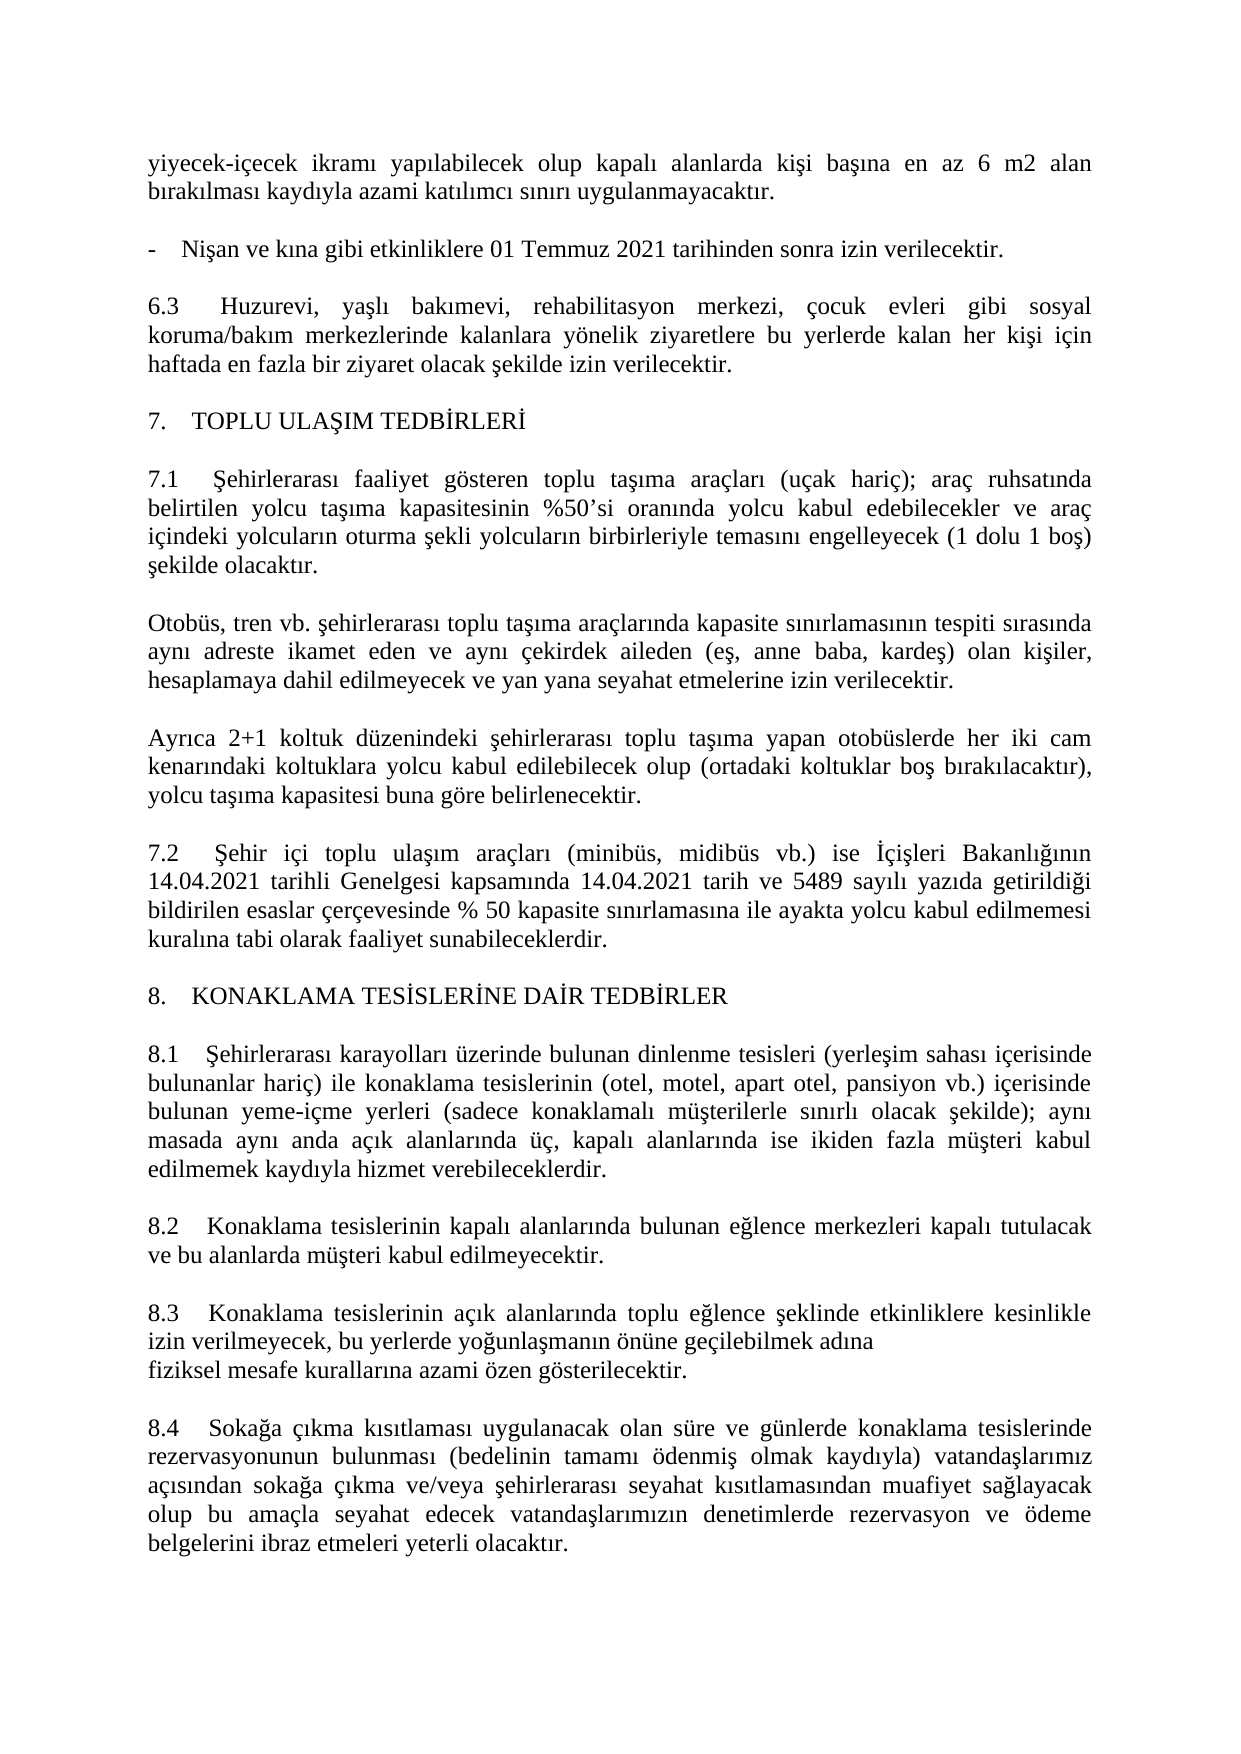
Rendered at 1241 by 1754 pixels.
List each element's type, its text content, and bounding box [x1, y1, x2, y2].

text 7. TOPLU ULAŞIM TEDBİRLERİ [148, 406, 1093, 435]
text 7.2 Şehir içi toplu ulaşım araçları (minibüs, midibüs vb.) ise İçişleri Bakanlığının 14.04.2021 tarihli Genelgesi kapsamında 14.04.2021 tarih ve 5489 sayılı yazıda getirildiği bildirilen esaslar çerçevesinde % 50 kapasite sınırlamasına ile ayakta yolcu kabul edilmemesi kuralına tabi olarak faaliyet sunabileceklerdir. [148, 838, 1093, 953]
text 8.3 Konaklama tesislerinin açık alanlarında toplu eğlence şeklinde etkinliklere kesinlikle izin verilmeyecek, bu yerlerde yoğunlaşmanın önüne geçilebilmek adına [148, 1298, 1093, 1355]
text 7.1 Şehirlerarası faaliyet gösteren toplu taşıma araçları (uçak hariç); araç ruhsatında belirtilen yolcu taşıma kapasitesinin %50’si oranında yolcu kabul edebilecekler ve araç içindeki yolcuların oturma şekli yolcuların birbirleriyle temasını engelleyecek (1 dolu 1 boş) şekilde olacaktır. [148, 464, 1093, 579]
text 8.2 Konaklama tesislerinin kapalı alanlarında bulunan eğlence merkezleri kapalı tutulacak ve bu alanlarda müşteri kabul edilmeyecektir. [148, 1211, 1093, 1269]
text Otobüs, tren vb. şehirlerarası toplu taşıma araçlarında kapasite sınırlamasının tespiti sırasında aynı adreste ikamet eden ve aynı çekirdek aileden (eş, anne baba, kardeş) olan kişiler, hesaplamaya dahil edilmeyecek ve yan yana seyahat etmelerine izin verilecektir. [148, 608, 1093, 694]
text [148, 148, 1093, 205]
text 8.1 Şehirlerarası karayolları üzerinde bulunan dinlenme tesisleri (yerleşim sahası içerisinde bulunanlar hariç) ile konaklama tesislerinin (otel, motel, apart otel, pansiyon vb.) içerisinde bulunan yeme-içme yerleri (sadece konaklamalı müşterilerle sınırlı olacak şekilde); aynı masada aynı anda açık alanlarında üç, kapalı alanlarında ise ikiden fazla müşteri kabul edilmemek kaydıyla hizmet verebileceklerdir. [148, 1039, 1093, 1183]
text fiziksel mesafe kurallarına azami özen gösterilecektir. [148, 1355, 1093, 1384]
text 8. KONAKLAMA TESİSLERİNE DAİR TEDBİRLER [148, 981, 1093, 1010]
text 6.3 Huzurevi, yaşlı bakımevi, rehabilitasyon merkezi, çocuk evleri gibi sosyal koruma/bakım merkezlerinde kalanlara yönelik ziyaretlere bu yerlerde kalan her kişi için haftada en fazla bir ziyaret olacak şekilde izin verilecektir. [148, 291, 1093, 378]
text Ayrıca 2+1 koltuk düzenindeki şehirlerarası toplu taşıma yapan otobüslerde her iki cam kenarındaki koltuklara yolcu kabul edilebilecek olup (ortadaki koltuklar boş bırakılacaktır), yolcu taşıma kapasitesi buna göre belirlenecektir. [148, 723, 1093, 809]
text - Nişan ve kına gibi etkinliklere 01 Temmuz 2021 tarihinden sonra izin verilecektir. [148, 234, 1093, 263]
text 8.4 Sokağa çıkma kısıtlaması uygulanacak olan süre ve günlerde konaklama tesislerinde rezervasyonunun bulunması (bedelinin tamamı ödenmiş olmak kaydıyla) vatandaşlarımız açısından sokağa çıkma ve/veya şehirlerarası seyahat kısıtlamasından muafiyet sağlayacak olup bu amaçla seyahat edecek vatandaşlarımızın denetimlerde rezervasyon ve ödeme belgelerini ibraz etmeleri yeterli olacaktır. [148, 1413, 1093, 1556]
